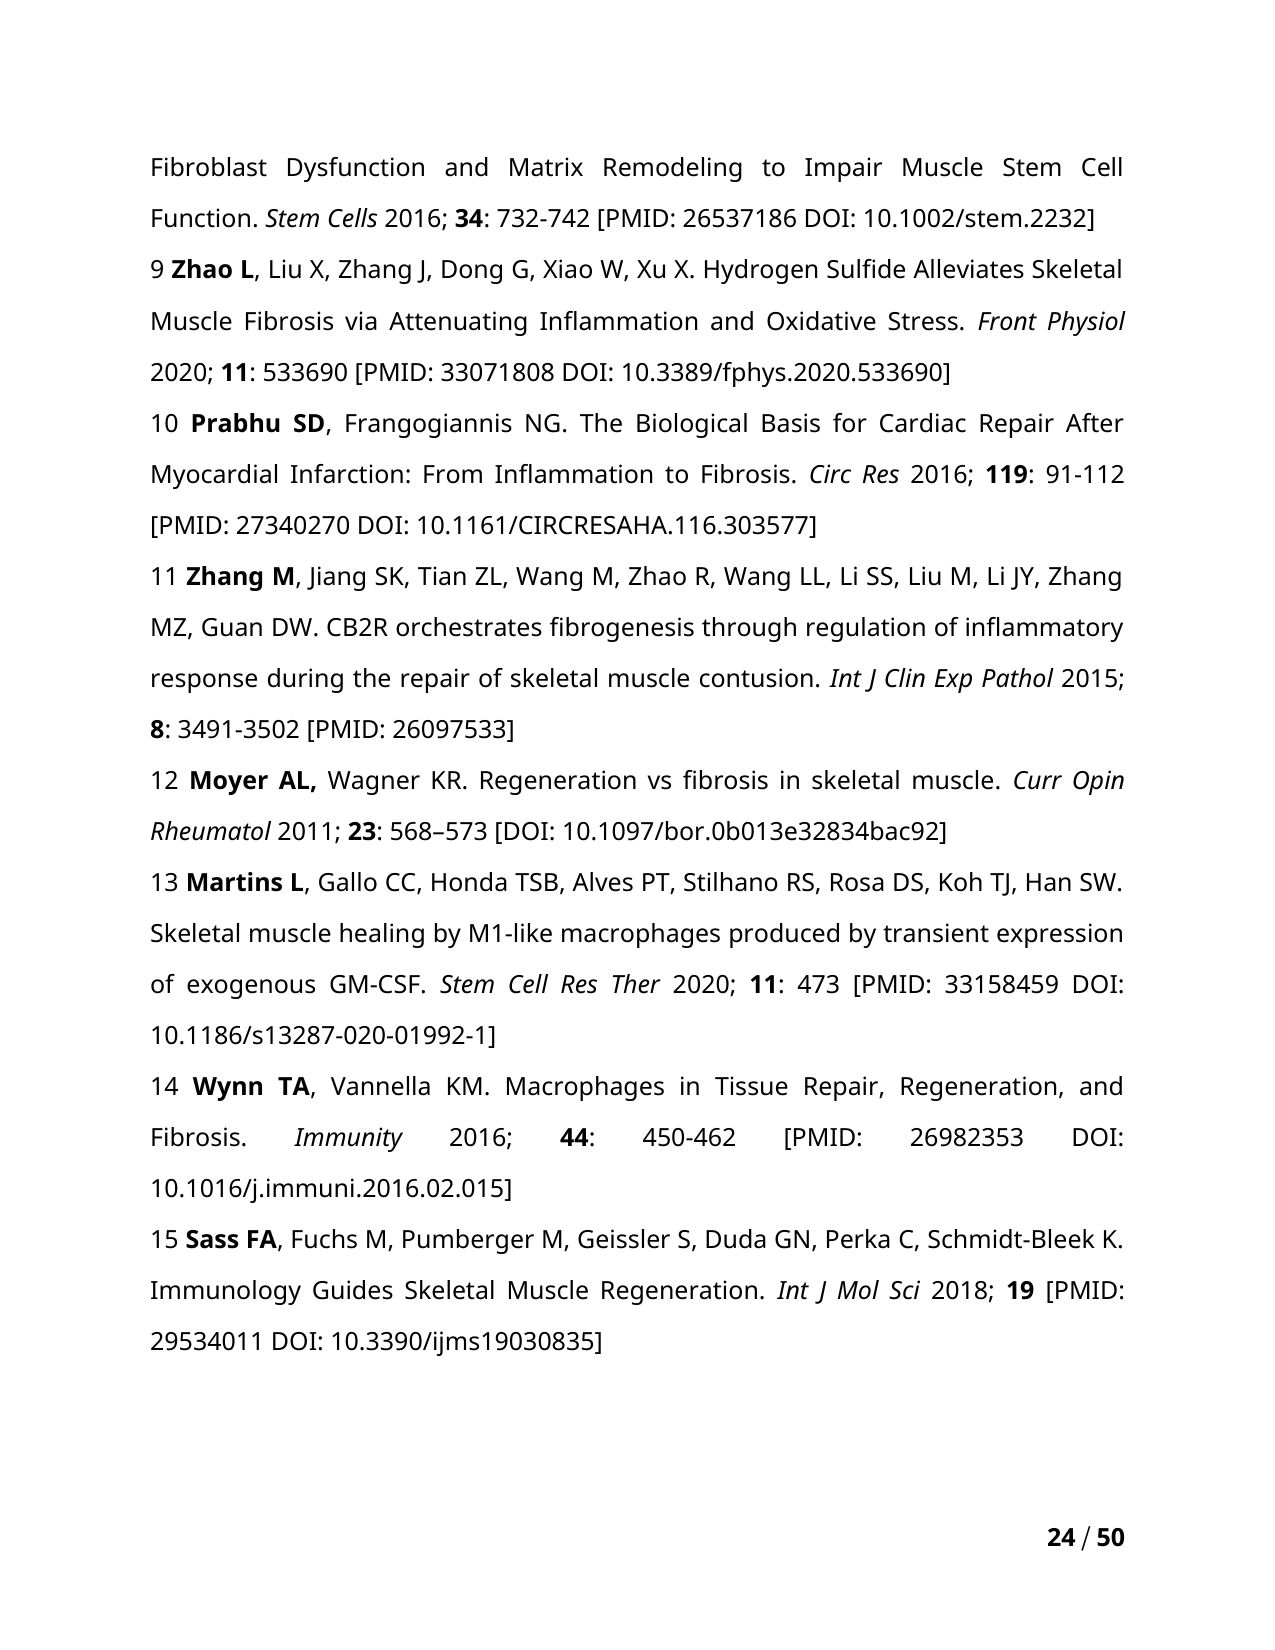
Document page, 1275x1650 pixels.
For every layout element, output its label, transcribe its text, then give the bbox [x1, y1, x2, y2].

text 13 Martins L, Gallo CC, Honda TSB, Alves PT, Stilhano RS, Rosa DS, Koh TJ, Han SW. Skeletal muscle healing by M1-like macrophages produced by transient expression of exogenous GM-CSF. Stem Cell Res Ther 2020; 11: 473 [PMID: 33158459 DOI: 10.1186/s13287-020-01992-1] [150, 864, 1125, 1052]
text 14 Wynn TA, Vannella KM. Macrophages in Tissue Repair, Regeneration, and Fibrosis. Immunity 2016; 44: 450-462 [PMID: 26982353 DOI: 10.1016/j.immuni.2016.02.015] [150, 1069, 1125, 1205]
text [150, 150, 1125, 235]
text 9 Zhao L, Liu X, Zhang J, Dong G, Xiao W, Xu X. Hydrogen Sulfide Alleviates Skeletal Muscle Fibrosis via Attenuating Inflammation and Oxidative Stress. Front Physiol 2020; 11: 533690 [PMID: 33071808 DOI: 10.3389/fphys.2020.533690] [150, 252, 1125, 388]
text 10 Prabhu SD, Frangogiannis NG. The Biological Basis for Cardiac Repair After Myocardial Infarction: From Inflammation to Fibrosis. Circ Res 2016; 119: 91-112 [PMID: 27340270 DOI: 10.1161/CIRCRESAHA.116.303577] [150, 405, 1125, 541]
text 11 Zhang M, Jiang SK, Tian ZL, Wang M, Zhao R, Wang LL, Li SS, Liu M, Li JY, Zhang MZ, Guan DW. CB2R orchestrates fibrogenesis through regulation of inflammatory response during the repair of skeletal muscle contusion. Int J Clin Exp Pathol 2015; 8: 3491-3502 [PMID: 26097533] [150, 558, 1125, 746]
text 15 Sass FA, Fuchs M, Pumberger M, Geissler S, Duda GN, Perka C, Schmidt-Bleek K. Immunology Guides Skeletal Muscle Regeneration. Int J Mol Sci 2018; 19 [PMID: 29534011 DOI: 10.3390/ijms19030835] [150, 1222, 1125, 1358]
text 12 Moyer AL, Wagner KR. Regeneration vs fibrosis in skeletal muscle. Curr Opin Rheumatol 2011; 23: 568–573 [DOI: 10.1097/bor.0b013e32834bac92] [150, 762, 1125, 848]
